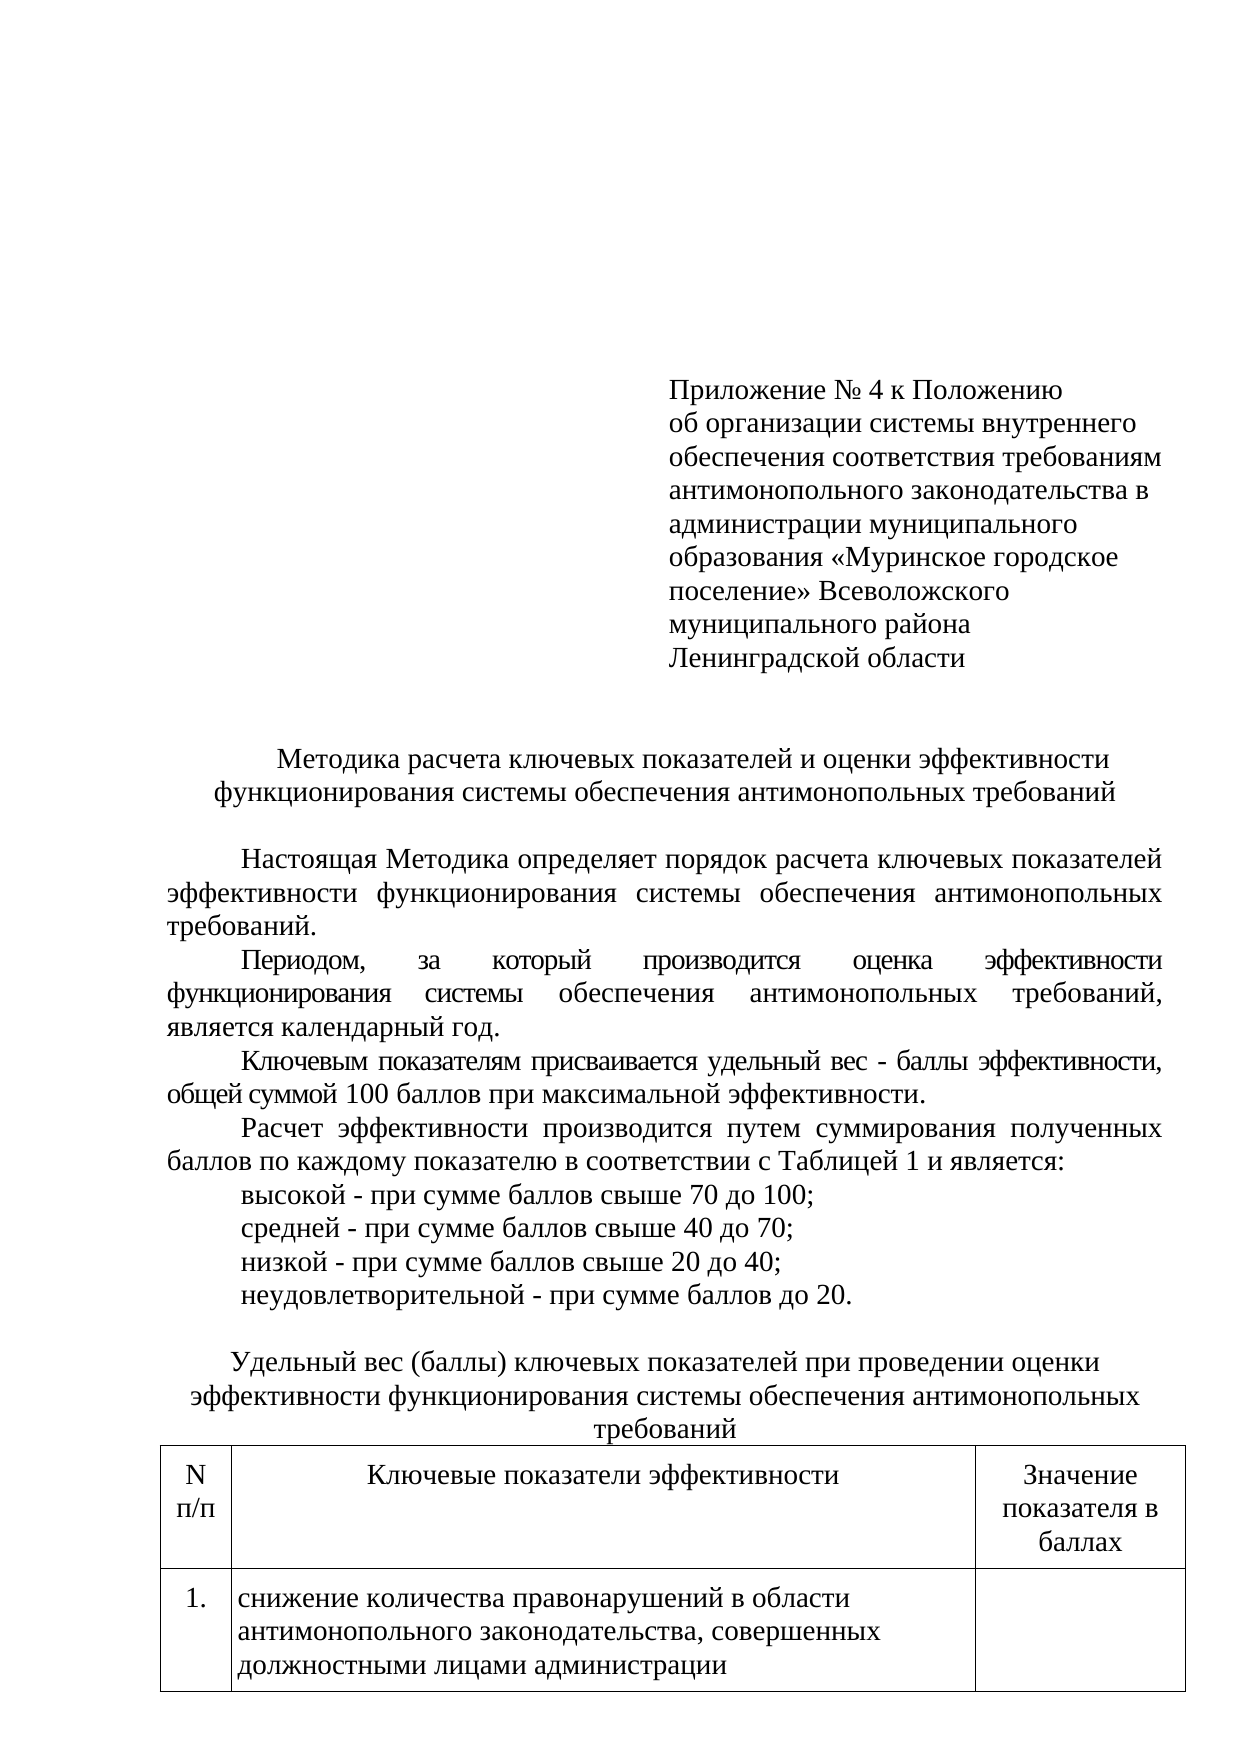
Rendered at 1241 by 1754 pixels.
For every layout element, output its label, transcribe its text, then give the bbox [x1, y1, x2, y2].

text средней - при сумме баллов свыше 40 до 70; [167, 1210, 1163, 1244]
table_cell [976, 1569, 1185, 1691]
table_cell снижение количества правонарушений в области антимонопольного законодательства, совершенных должностными лицами администрации [232, 1569, 975, 1691]
table_header N п/п [161, 1446, 231, 1568]
table_header Значение показателя в баллах [976, 1446, 1185, 1568]
text Методика расчета ключевых показателей и оценки эффективности функционирования системы обеспечения антимонопольных требований [167, 741, 1163, 808]
text низкой - при сумме баллов свыше 20 до 40; [167, 1244, 1163, 1277]
text Удельный вес (баллы) ключевых показателей при проведении оценки эффективности функционирования системы обеспечения антимонопольных требований [167, 1344, 1163, 1445]
text Расчет эффективности производится путем суммирования полученных баллов по каждому показателю в соответствии с Таблицей 1 и является: [167, 1110, 1163, 1177]
text Приложение № 4 к Положению об организации системы внутреннего обеспечения соответствия требованиям антимонопольного законодательства в администрации муниципального образования «Муринское городское поселение» Всеволожского муниципального района Ленинградской области [669, 372, 1163, 674]
text неудовлетворительной - при сумме баллов до 20. [167, 1277, 1163, 1311]
text Периодом, за который производится оценка эффективности функционирования системы обеспечения антимонопольных требований, является календарный год. [167, 942, 1163, 1043]
table_header Ключевые показатели эффективности [232, 1446, 975, 1568]
text Ключевым показателям присваивается удельный вес - баллы эффективности, общей суммой 100 баллов при максимальной эффективности. [167, 1043, 1163, 1110]
table_cell 1. [161, 1569, 231, 1691]
text высокой - при сумме баллов свыше 70 до 100; [167, 1177, 1163, 1210]
text Настоящая Методика определяет порядок расчета ключевых показателей эффективности функционирования системы обеспечения антимонопольных требований. [167, 841, 1163, 942]
